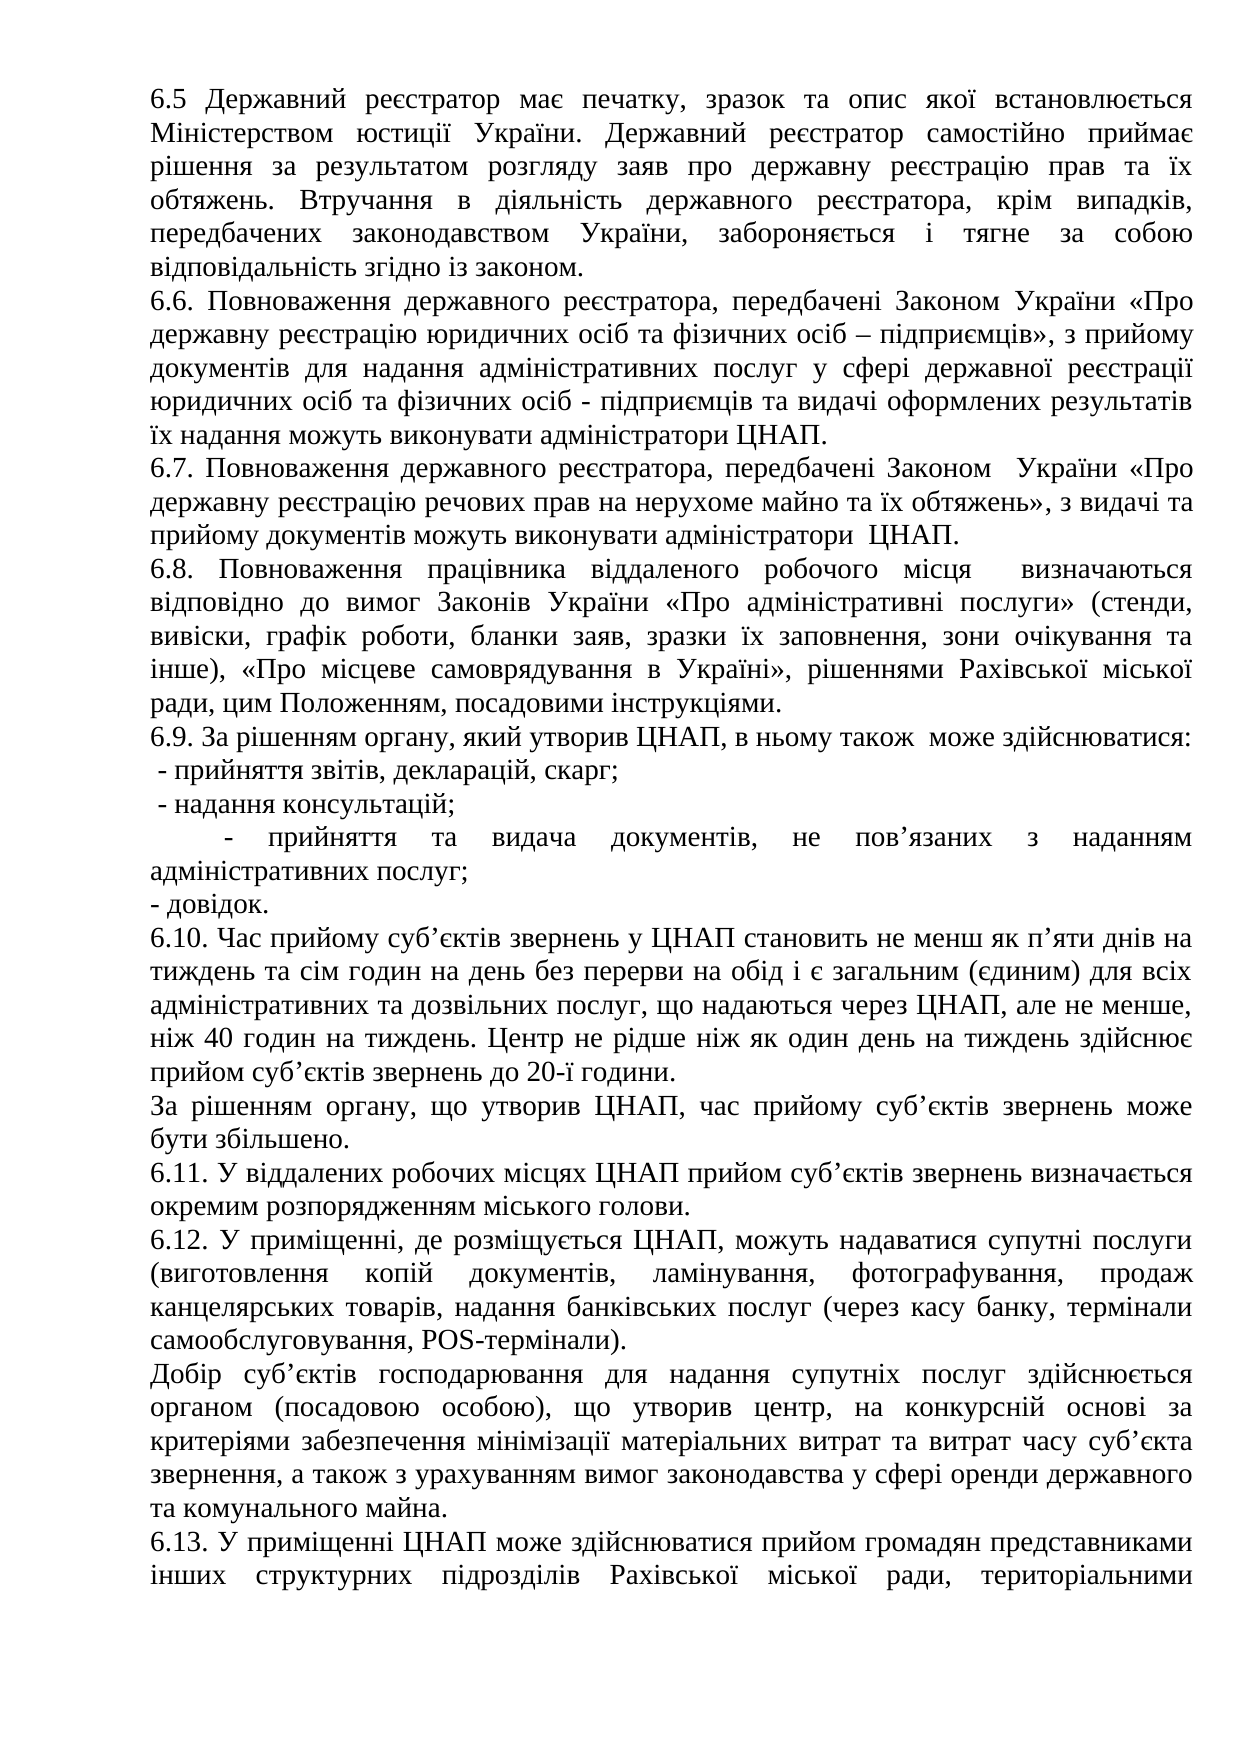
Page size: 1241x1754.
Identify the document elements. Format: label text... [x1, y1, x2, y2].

text 6.12. У приміщенні, де розміщується ЦНАП, можуть надаватися супутні послуги (виготовлення копій документів, ламінування, фотографування, продаж канцелярських товарів, надання банківських послуг (через касу банку, термінали самообслуговування, POS-термінали). [150, 1222, 1194, 1356]
text За рішенням органу, що утворив ЦНАП, час прийому суб’єктів звернень може бути збільшено. [150, 1088, 1194, 1155]
text 6.6. Повноваження державного реєстратора, передбачені Законом України «Про державну реєстрацію юридичних осіб та фізичних осіб – підприємців», з прийому документів для надання адміністративних послуг у сфері державної реєстрації юридичних осіб та фізичних осіб - підприємців та видачі оформлених результатів їх надання можуть виконувати адміністратори ЦНАП. [150, 283, 1194, 450]
text - надання консультацій; [150, 786, 1194, 819]
text Добір суб’єктів господарювання для надання супутніх послуг здійснюється органом (посадовою особою), що утворив центр, на конкурсній основі за критеріями забезпечення мінімізації матеріальних витрат та витрат часу суб’єкта звернення, а також з урахуванням вимог законодавства у сфері оренди державного та комунального майна. [150, 1356, 1194, 1524]
text - довідок. [150, 886, 1194, 920]
text - прийняття та видача документів, не пов’язаних з наданням адміністративних послуг; [150, 819, 1194, 886]
text 6.10. Час прийому суб’єктів звернень у ЦНАП становить не менш як п’яти днів на тиждень та сім годин на день без перерви на обід і є загальним (єдиним) для всіх адміністративних та дозвільних послуг, що надаються через ЦНАП, але не менше, ніж 40 годин на тиждень. Центр не рідше ніж як один день на тиждень здійснює прийом суб’єктів звернень до 20-ї години. [150, 920, 1194, 1088]
text 6.9. За рішенням органу, який утворив ЦНАП, в ньому також може здійснюватися: [150, 719, 1194, 752]
text - прийняття звітів, декларацій, скарг; [150, 752, 1194, 786]
text 6.8. Повноваження працівника віддаленого робочого місця визначаються відповідно до вимог Законів України «Про адміністративні послуги» (стенди, вивіски, графік роботи, бланки заяв, зразки їх заповнення, зони очікування та інше), «Про місцеве самоврядування в Україні», рішеннями Рахівської міської ради, цим Положенням, посадовими інструкціями. [150, 551, 1194, 719]
text 6.5 Державний реєстратор має печатку, зразок та опис якої встановлюється Міністерством юстиції України. Державний реєстратор самостійно приймає рішення за результатом розгляду заяв про державну реєстрацію прав та їх обтяжень. Втручання в діяльність державного реєстратора, крім випадків, передбачених законодавством України, забороняється і тягне за собою відповідальність згідно із законом. [150, 81, 1194, 283]
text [150, 1524, 1194, 1591]
text 6.7. Повноваження державного реєстратора, передбачені Законом України «Про державну реєстрацію речових прав на нерухоме майно та їх обтяжень», з видачі та прийому документів можуть виконувати адміністратори ЦНАП. [150, 450, 1194, 551]
text 6.11. У віддалених робочих місцях ЦНАП прийом суб’єктів звернень визначається окремим розпорядженням міського голови. [150, 1155, 1194, 1222]
